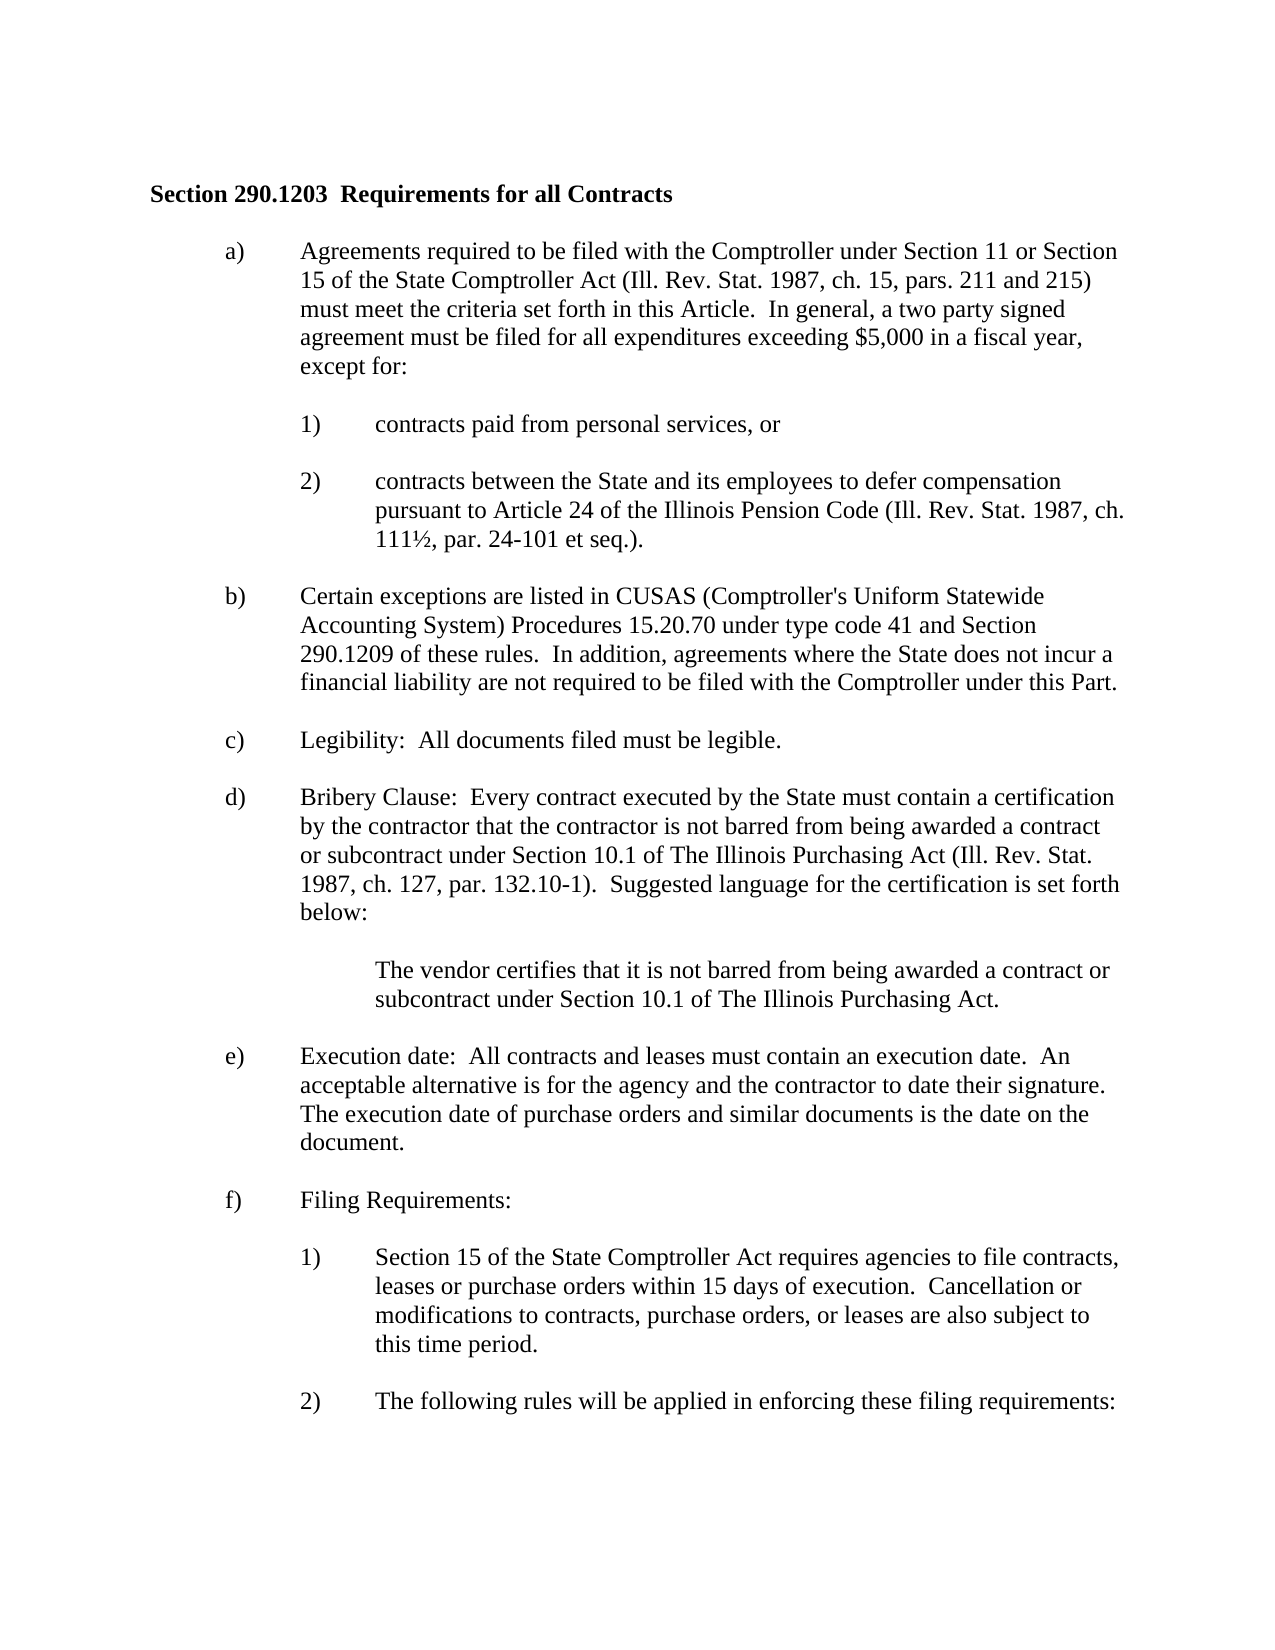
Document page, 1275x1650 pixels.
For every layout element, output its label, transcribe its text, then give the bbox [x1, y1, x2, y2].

text f) Filing Requirements: [225, 1185, 1125, 1214]
text 1) contracts paid from personal services, or [300, 409, 1125, 437]
text 2) contracts between the State and its employees to defer compensation pursuant to Article 24 of the Illinois Pension Code (Ill. Rev. Stat. 1987, ch. 111½, par. 24-101 et seq.). [300, 466, 1125, 552]
text 2) The following rules will be applied in enforcing these filing requirements: [300, 1386, 1125, 1415]
text c) Legibility: All documents filed must be legible. [225, 725, 1125, 754]
text e) Execution date: All contracts and leases must contain an execution date. An acceptable alternative is for the agency and the contractor to date their signature. The execution date of purchase orders and similar documents is the date on the document. [225, 1041, 1125, 1156]
text The vendor certifies that it is not barred from being awarded a contract or subcontract under Section 10.1 of The Illinois Purchasing Act. [375, 955, 1125, 1012]
text a) Agreements required to be filed with the Comptroller under Section 11 or Section 15 of the State Comptroller Act (Ill. Rev. Stat. 1987, ch. 15, pars. 211 and 215) must meet the criteria set forth in this Article. In general, a two party signed agreement must be filed for all expenditures exceeding $5,000 in a fiscal year, except for: [225, 236, 1125, 380]
text Section 290.1203 Requirements for all Contracts [150, 179, 1125, 207]
text b) Certain exceptions are listed in CUSAS (Comptroller's Uniform Statewide Accounting System) Procedures 15.20.70 under type code 41 and Section 290.1209 of these rules. In addition, agreements where the State does not incur a financial liability are not required to be filed with the Comptroller under this Part. [225, 581, 1125, 696]
text d) Bribery Clause: Every contract executed by the State must contain a certification by the contractor that the contractor is not barred from being awarded a contract or subcontract under Section 10.1 of The Illinois Purchasing Act (Ill. Rev. Stat. 1987, ch. 127, par. 132.10-1). Suggested language for the certification is set forth below: [225, 782, 1125, 926]
text 1) Section 15 of the State Comptroller Act requires agencies to file contracts, leases or purchase orders within 15 days of execution. Cancellation or modifications to contracts, purchase orders, or leases are also subject to this time period. [300, 1242, 1125, 1357]
